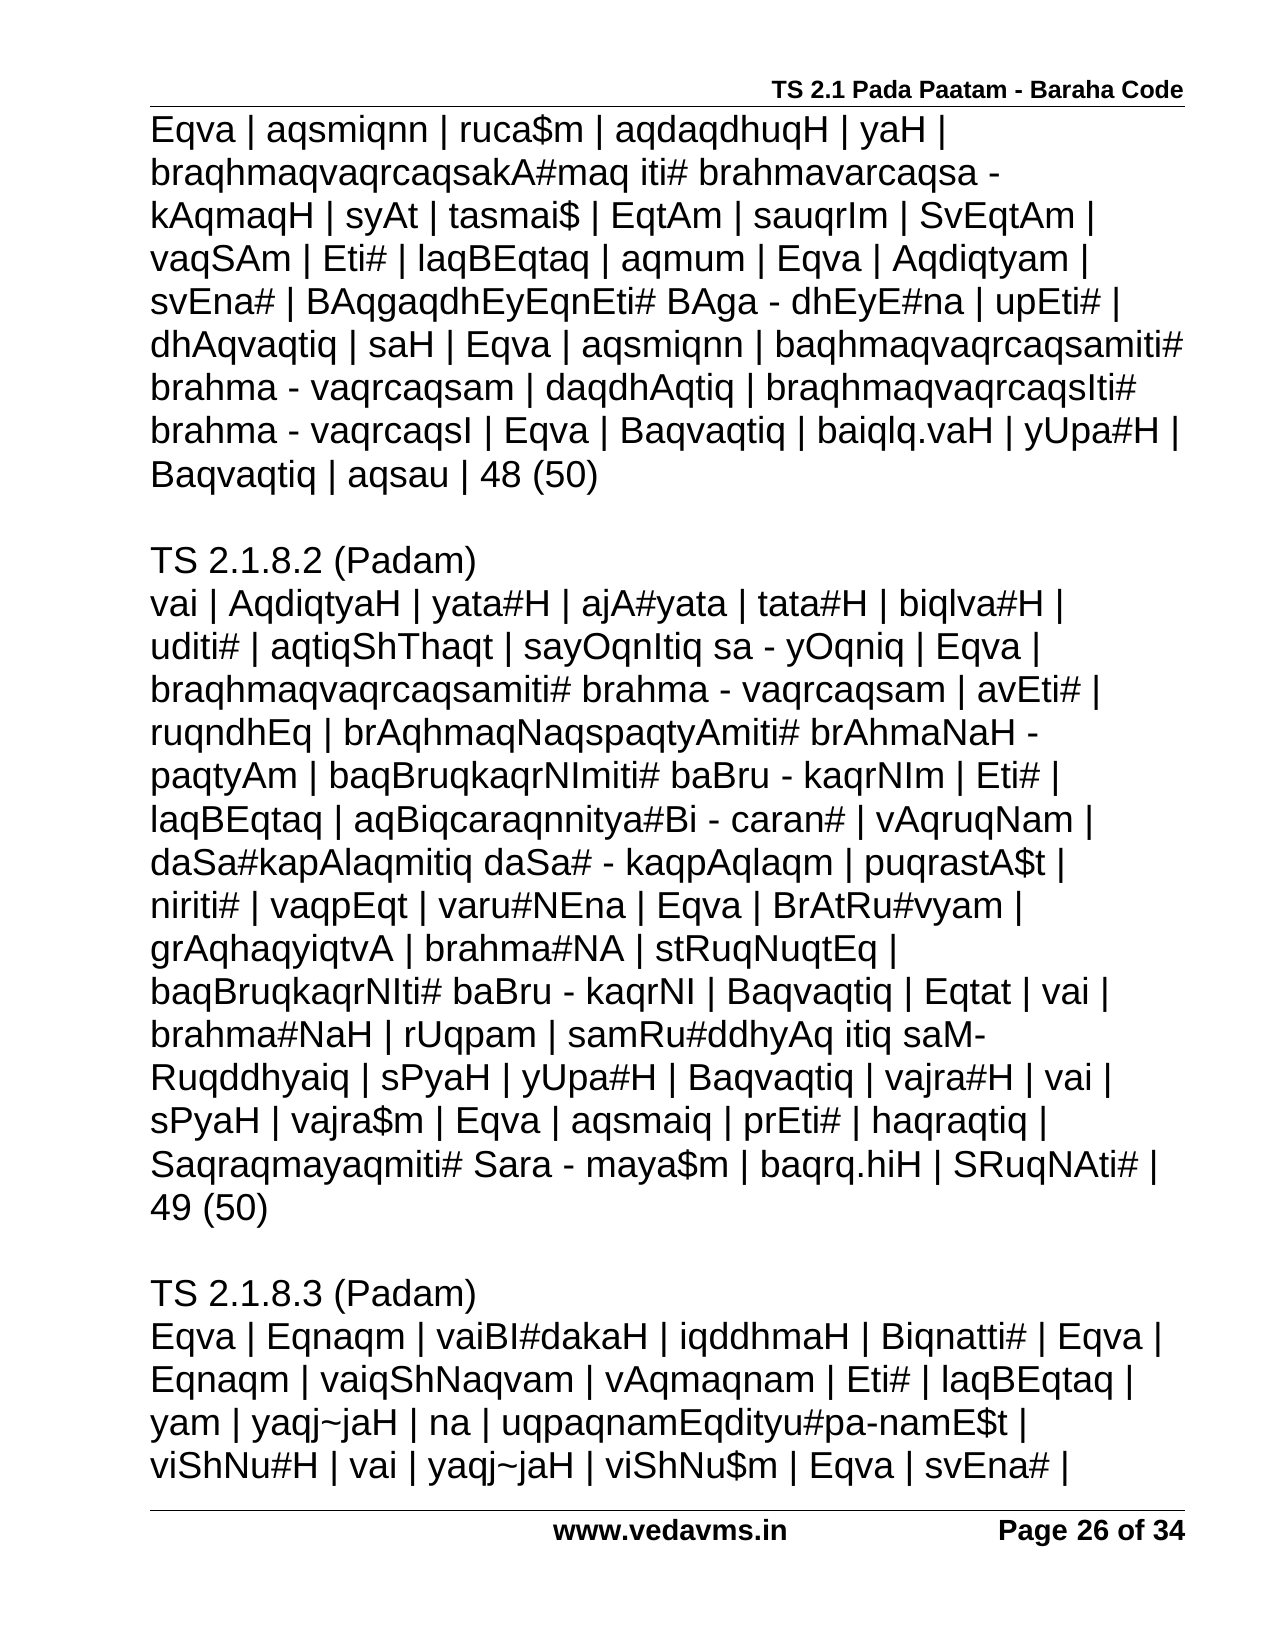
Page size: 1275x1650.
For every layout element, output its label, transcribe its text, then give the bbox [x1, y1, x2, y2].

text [150, 107, 1185, 495]
text TS 2.1.8.3 (Padam) [150, 1271, 1185, 1314]
text TS 2.1.8.2 (Padam) [150, 538, 1185, 581]
text vai | AqdiqtyaH | yata#H | ajA#yata | tata#H | biqlva#H | uditi# | aqtiqShThaqt | sayOqnItiq sa - yOqniq | Eqva | braqhmaqvaqrcaqsamiti# brahma - vaqrcaqsam | avEti# | ruqndhEq | brAqhmaqNaqspaqtyAmiti# brAhmaNaH - paqtyAm | baqBruqkaqrNImiti# baBru - kaqrNIm | Eti# | laqBEqtaq | aqBiqcaraqnnitya#Bi - caran# | vAqruqNam | daSa#kapAlaqmitiq daSa# - kaqpAqlaqm | puqrastA$t | niriti# | vaqpEqt | varu#NEna | Eqva | BrAtRu#vyam | grAqhaqyiqtvA | brahma#NA | stRuqNuqtEq | baqBruqkaqrNIti# baBru - kaqrNI | Baqvaqtiq | Eqtat | vai | brahma#NaH | rUqpam | samRu#ddhyAq itiq saM-Ruqddhyaiq | sPyaH | yUpa#H | Baqvaqtiq | vajra#H | vai | sPyaH | vajra$m | Eqva | aqsmaiq | prEti# | haqraqtiq | Saqraqmayaqmiti# Sara - maya$m | baqrq.hiH | SRuqNAti# | 49 (50) [150, 581, 1185, 1228]
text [150, 1314, 1185, 1487]
